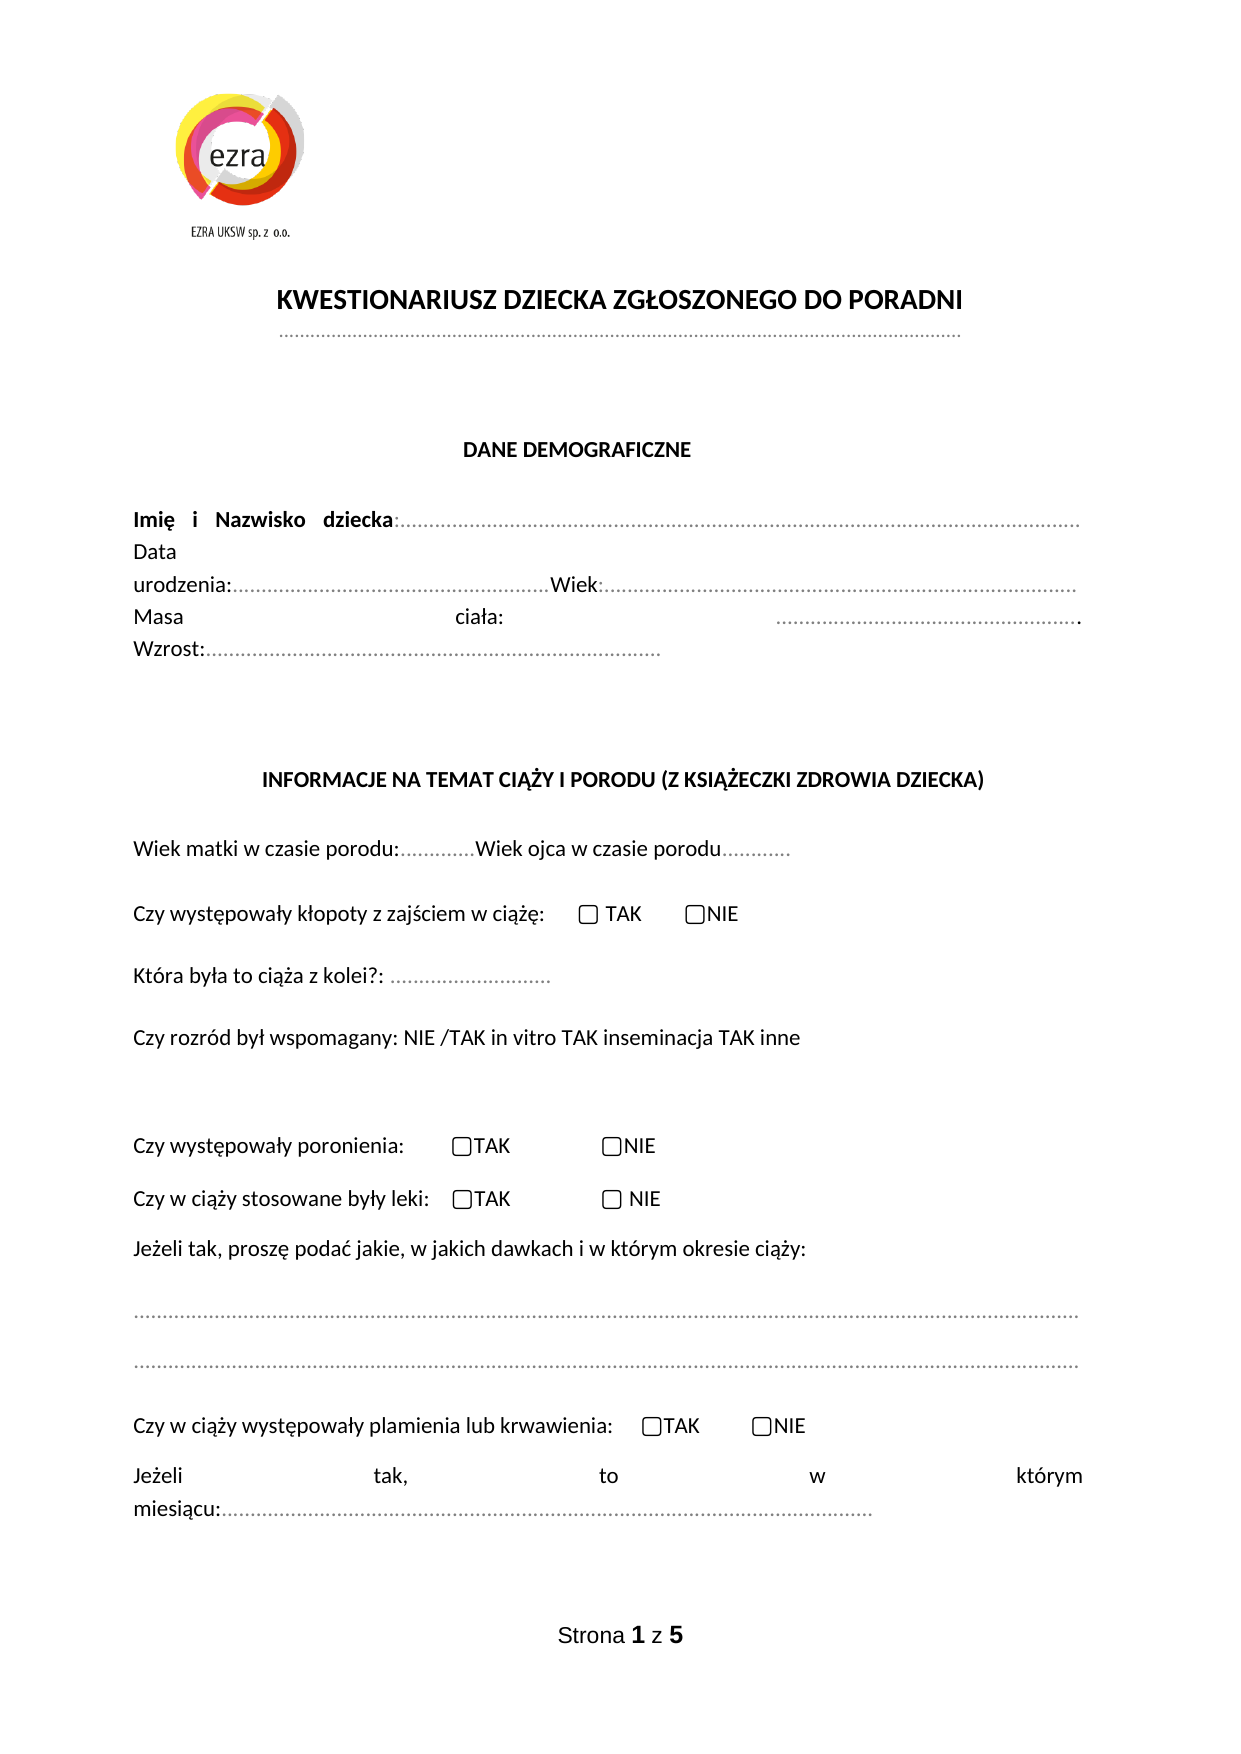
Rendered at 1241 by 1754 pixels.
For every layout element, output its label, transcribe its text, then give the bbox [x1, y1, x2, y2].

text Czy rozród był wspomagany: NIE /TAK in vitro TAK inseminacja TAK inne [133, 1023, 1065, 1051]
text .................................................................................................................................. [150, 317, 1090, 342]
text Czy w ciąży występowały plamienia lub krwawienia: ▢TAK ▢NIE [133, 1409, 892, 1439]
text .................................................................................................................................................................... [133, 1346, 1090, 1374]
text Która była to ciąża z kolei?: ............................ [133, 961, 602, 989]
text Jeżeli tak, to w którym miesiącu:................................................................................................................. [133, 1462, 1083, 1522]
text Czy występowały poronienia: ▢TAK ▢NIE [133, 1128, 669, 1159]
text Czy w ciąży stosowane były leki: ▢TAK ▢ NIE [133, 1181, 668, 1212]
text Wiek matki w czasie porodu:.............Wiek ojca w czasie porodu............ [133, 834, 903, 862]
text Czy występowały kłopoty z zajściem w ciążę: ▢ TAK ▢NIE [133, 897, 800, 927]
text Imię i Nazwisko dziecka:...................................................................................................................... Data urodzenia:.......................................................Wiek:.................................................................................. Masa ciała: ..................................................... Wzrost:............................................................................... [133, 505, 1082, 662]
text KWESTIONARIUSZ DZIECKA ZGŁOSZONEGO DO PORADNI [150, 281, 1090, 317]
picture [150, 75, 329, 254]
text .................................................................................................................................................................... [133, 1296, 1083, 1324]
text DANE DEMOGRAFICZNE [133, 435, 1021, 463]
text Jeżeli tak, proszę podać jakie, w jakich dawkach i w którym okresie ciąży: [133, 1234, 879, 1262]
text INFORMACJE NA TEMAT CIĄŻY I PORODU (Z KSIĄŻECZKI ZDROWIA DZIECKA) [133, 765, 1036, 793]
